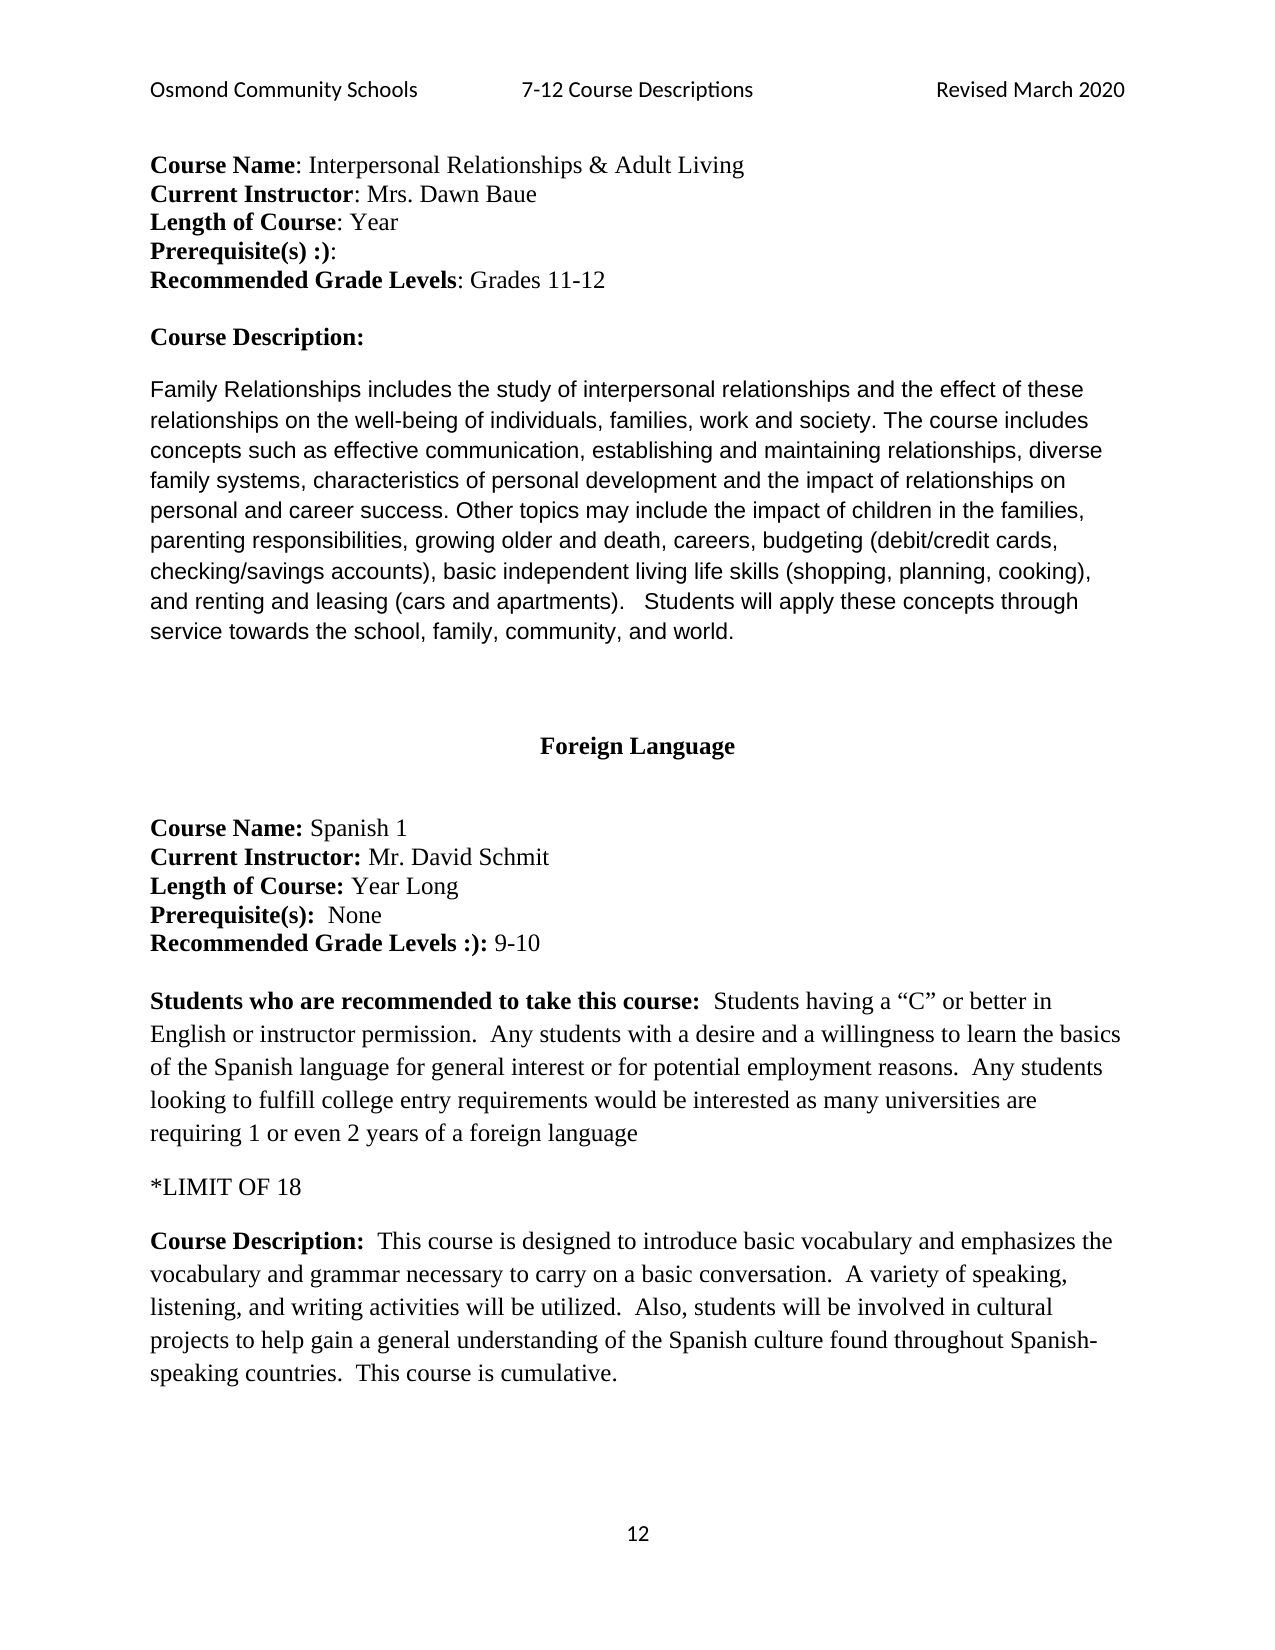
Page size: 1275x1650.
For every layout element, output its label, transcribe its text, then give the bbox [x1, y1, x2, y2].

text *LIMIT OF 18 [150, 1172, 1125, 1201]
text Foreign Language [150, 731, 1125, 759]
text Prerequisite(s): None [150, 900, 1125, 928]
text Course Name: Interpersonal Relationships & Adult Living [150, 150, 1125, 179]
text Recommended Grade Levels: Grades 11-12 [150, 265, 1125, 294]
text Students who are recommended to take this course: Students having a “C” or better in English or instructor permission. Any students with a desire and a willingness to learn the basics of the Spanish language for general interest or for potential employment reasons. Any students looking to fulfill college entry requirements would be interested as many universities are requiring 1 or even 2 years of a foreign language [150, 986, 1125, 1147]
text Length of Course: Year Long [150, 871, 1125, 900]
text Course Description: This course is designed to introduce basic vocabulary and emphasizes the vocabulary and grammar necessary to carry on a basic conversation. A variety of speaking, listening, and writing activities will be utilized. Also, students will be involved in cultural projects to help gain a general understanding of the Spanish culture found throughout Spanish-speaking countries. This course is cumulative. [150, 1226, 1125, 1387]
text Course Description: [150, 322, 1125, 351]
text Prerequisite(s) :): [150, 236, 1125, 265]
text Recommended Grade Levels :): 9-10 [150, 928, 1125, 957]
text Family Relationships includes the study of interpersonal relationships and the effect of these relationships on the well-being of individuals, families, work and society. The course includes concepts such as effective communication, establishing and maintaining relationships, diverse family systems, characteristics of personal development and the impact of relationships on personal and career success. Other topics may include the impact of children in the families, parenting responsibilities, growing older and death, careers, budgeting (debit/credit cards, checking/savings accounts), basic independent living life skills (shopping, planning, cooking), and renting and leasing (cars and apartments). Students will apply these concepts through service towards the school, family, community, and world. [150, 376, 1125, 644]
text Length of Course: Year [150, 207, 1125, 236]
text Current Instructor: Mr. David Schmit [150, 842, 1125, 871]
text Course Name: Spanish 1 [150, 813, 1125, 842]
text Current Instructor: Mrs. Dawn Baue [150, 179, 1125, 207]
